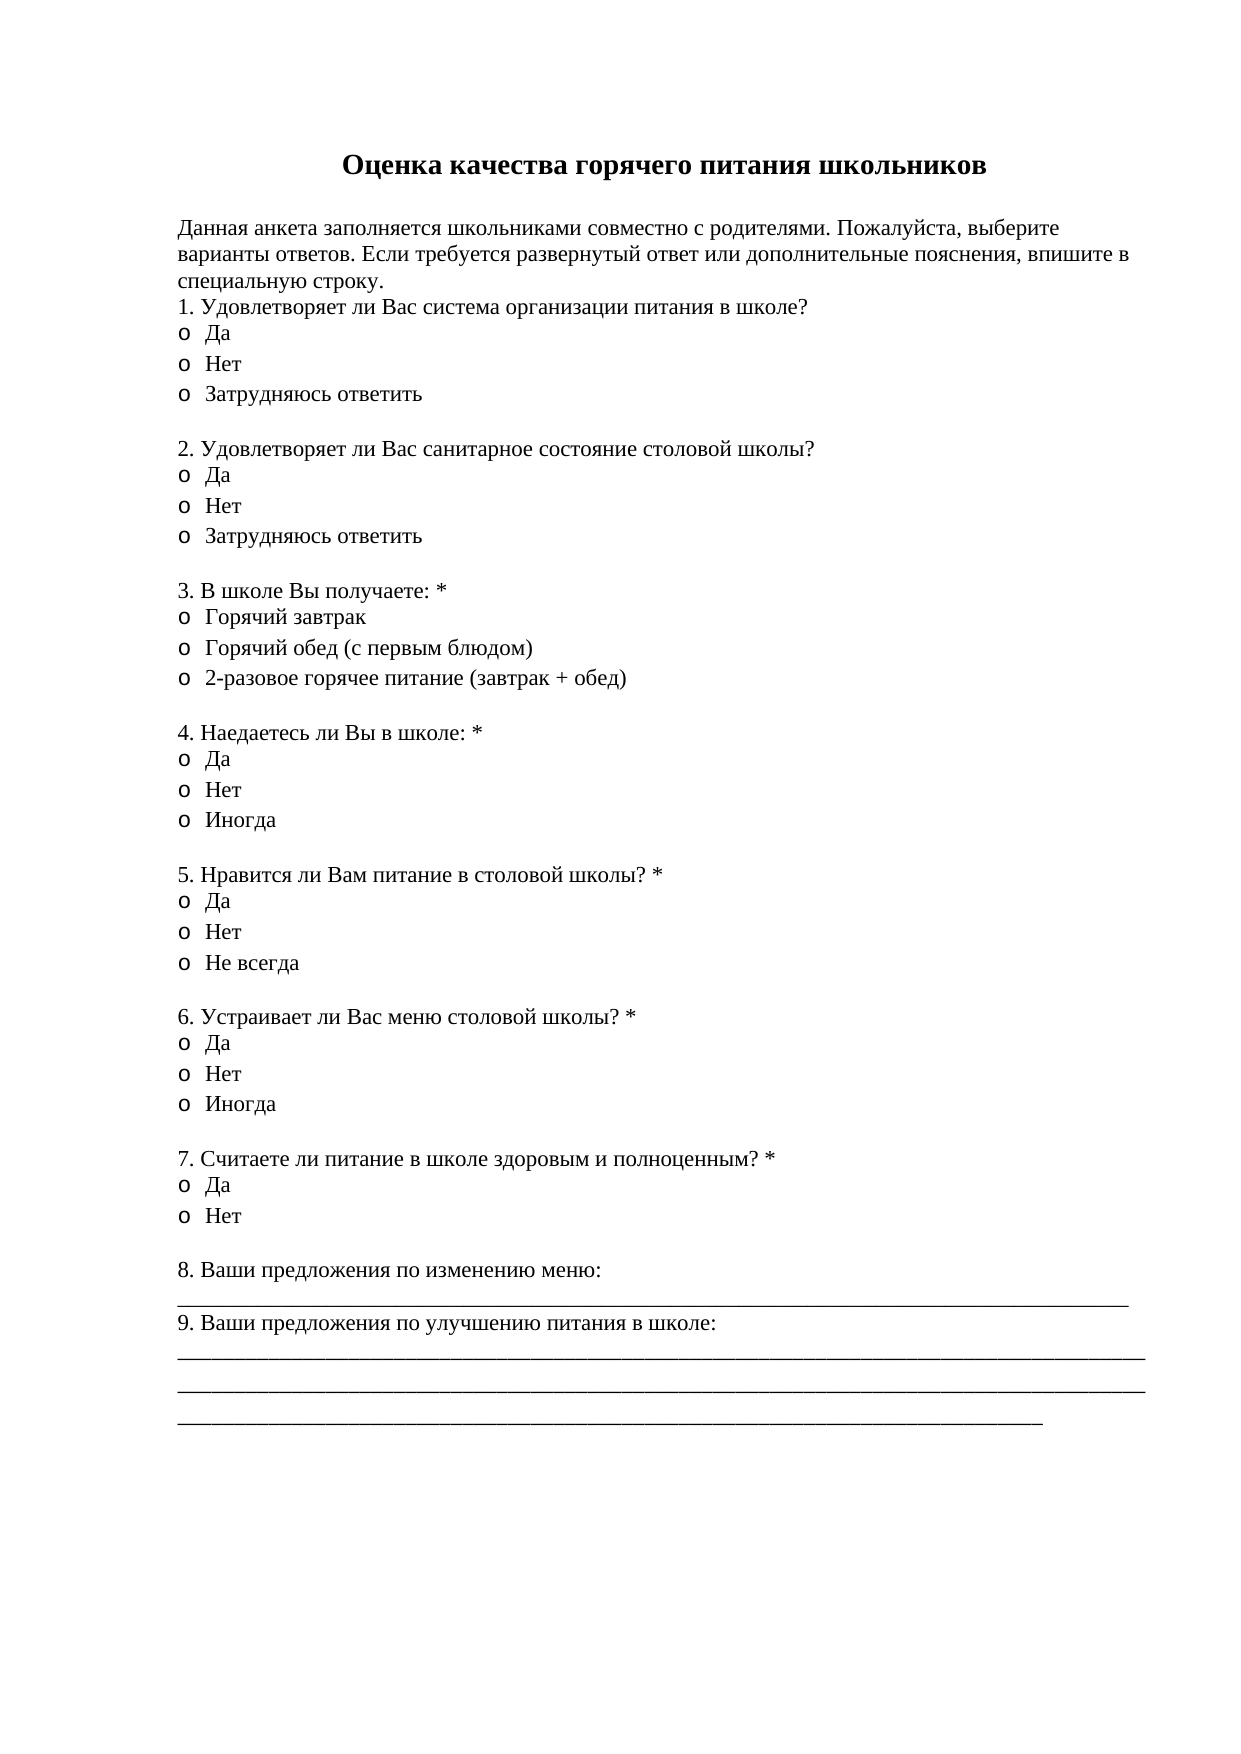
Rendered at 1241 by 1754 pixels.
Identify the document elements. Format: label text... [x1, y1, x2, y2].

text 4. Наедаетесь ли Вы в школе: * [177, 719, 1152, 745]
text o Нет [177, 918, 1152, 946]
text o Да [177, 1171, 1152, 1199]
text o Не всегда [177, 948, 1152, 977]
text o Да [177, 745, 1152, 773]
text Оценка качества горячего питания школьников [177, 147, 1152, 180]
text 5. Нравится ли Вам питание в столовой школы? * [177, 861, 1152, 887]
text ______________________________________________________________________________________________________________________________________________________________________________________________________________________________________________________ [177, 1336, 1152, 1428]
text o Нет [177, 492, 1152, 520]
text ___________________________________________________________________________________ [177, 1283, 1152, 1309]
text 8. Ваши предложения по изменению меню: [177, 1256, 1152, 1283]
text 7. Считаете ли питание в школе здоровым и полноценным? * [177, 1145, 1152, 1171]
text 1. Удовлетворяет ли Вас система организации питания в школе? [177, 293, 1152, 319]
text o Затрудняюсь ответить [177, 380, 1152, 408]
text 2. Удовлетворяет ли Вас санитарное состояние столовой школы? [177, 435, 1152, 461]
text o Да [177, 887, 1152, 916]
text Данная анкета заполняется школьниками совместно с родителями. Пожалуйста, выберите варианты ответов. Если требуется развернутый ответ или дополнительные пояснения, впишите в специальную строку. [177, 214, 1152, 293]
text o Нет [177, 1060, 1152, 1088]
text o Да [177, 319, 1152, 348]
text o 2-разовое горячее питание (завтрак + обед) [177, 664, 1152, 692]
text o Иногда [177, 806, 1152, 834]
text o Да [177, 1029, 1152, 1058]
text o Горячий завтрак [177, 603, 1152, 632]
text o Нет [177, 1202, 1152, 1230]
text 3. В школе Вы получаете: * [177, 577, 1152, 603]
text o Горячий обед (с первым блюдом) [177, 634, 1152, 662]
text o Нет [177, 776, 1152, 804]
text 6. Устраивает ли Вас меню столовой школы? * [177, 1003, 1152, 1029]
text o Нет [177, 350, 1152, 378]
text 9. Ваши предложения по улучшению питания в школе: [177, 1309, 1152, 1336]
text o Иногда [177, 1090, 1152, 1118]
text o Да [177, 461, 1152, 489]
text o Затрудняюсь ответить [177, 522, 1152, 551]
